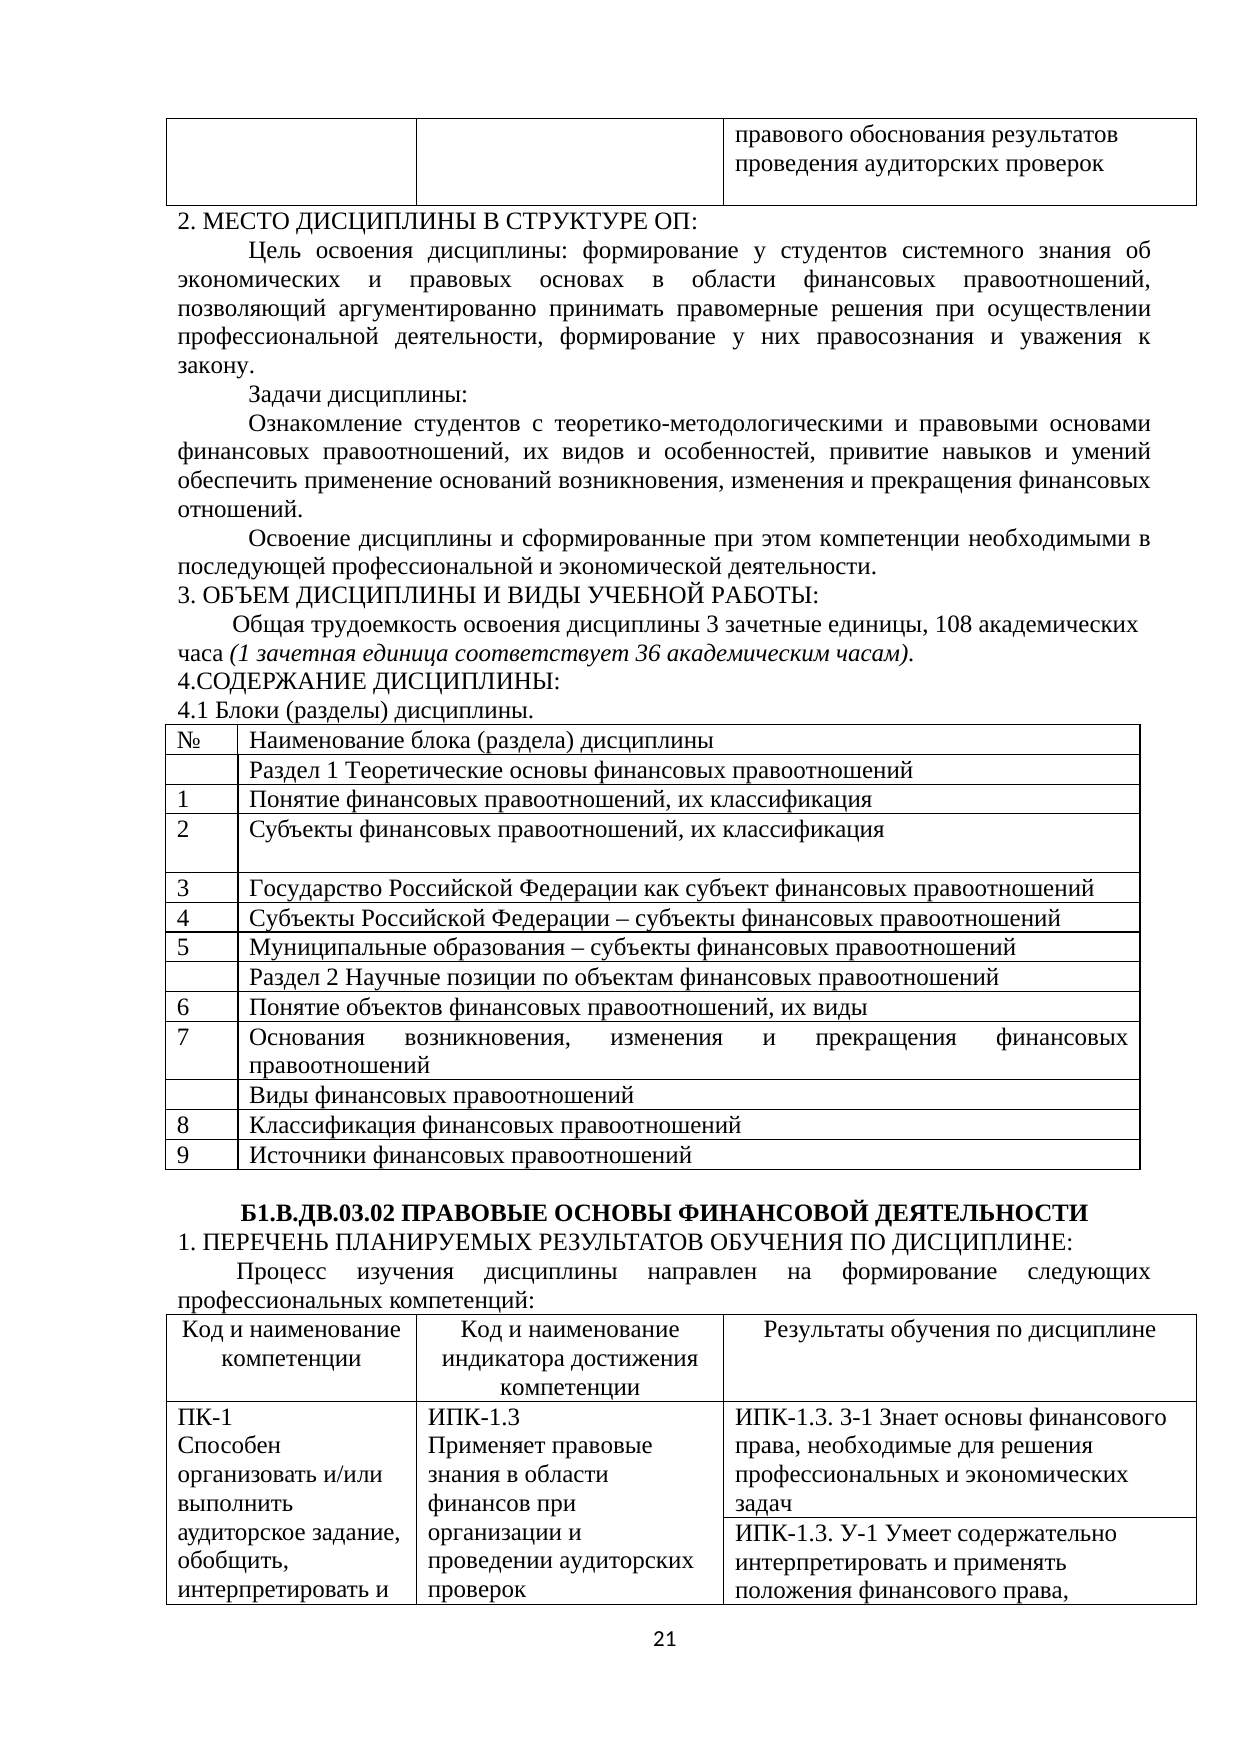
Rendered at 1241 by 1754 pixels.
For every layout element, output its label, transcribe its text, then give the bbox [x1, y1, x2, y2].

table_cell Раздел 2 Научные позиции по объектам финансовых правоотношений [239, 962, 1139, 991]
table_cell ИПК-1.3. 3-1 Знает основы финансового права, необходимые для решения профессиональных и экономических задач [724, 1402, 1196, 1517]
text 4.СОДЕРЖАНИЕ ДИСЦИПЛИНЫ: [177, 666, 1152, 695]
text Процесс изучения дисциплины направлен на формирование следующих профессиональных компетенций: [177, 1256, 1152, 1313]
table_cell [724, 1518, 1196, 1604]
table_cell Виды финансовых правоотношений [239, 1080, 1139, 1109]
table_cell Государство Российской Федерации как субъект финансовых правоотношений [239, 873, 1139, 902]
table_cell Понятие финансовых правоотношений, их классификация [239, 785, 1139, 813]
table_header Наименование блока (раздела) дисциплины [238, 725, 1139, 754]
text 2. Место дисциплины в структуре ОП: [177, 206, 1152, 235]
table_cell 2 [166, 814, 237, 872]
text Общая трудоемкость освоения дисциплины 3 зачетные единицы, 108 академических часа (1 зачетная единица соответствует 36 академическим часам). [177, 609, 1152, 666]
table_cell 9 [166, 1140, 237, 1169]
text Задачи дисциплины: [177, 379, 1152, 408]
text Ознакомление студентов с теоретико-методологическими и правовыми основами финансовых правоотношений, их видов и особенностей, привитие навыков и умений обеспечить применение оснований возникновения, изменения и прекращения финансовых отношений. [177, 408, 1152, 523]
table_cell [166, 1080, 237, 1109]
table_cell Понятие объектов финансовых правоотношений, их виды [239, 992, 1139, 1021]
table_header Код и наименование индикатора достижения компетенции [417, 1315, 723, 1401]
table_cell [166, 962, 237, 991]
table_cell Субъекты финансовых правоотношений, их классификация [239, 814, 1139, 872]
table_header Результаты обучения по дисциплине [724, 1315, 1196, 1401]
table_cell 6 [166, 992, 237, 1021]
table_cell 1 [166, 785, 237, 813]
table_header № [166, 725, 237, 754]
table_cell Муниципальные образования – субъекты финансовых правоотношений [239, 933, 1139, 961]
table_cell 4 [166, 903, 237, 931]
table_cell Источники финансовых правоотношений [239, 1140, 1139, 1169]
text Б1.В.ДВ.03.02 ПРАВОВЫЕ ОСНОВЫ ФИНАНСОВОЙ ДЕЯТЕЛЬНОСТИ [177, 1198, 1152, 1227]
text Освоение дисциплины и сформированные при этом компетенции необходимыми в последующей профессиональной и экономической деятельности. [177, 523, 1152, 580]
table_cell Основания возникновения, изменения и прекращения финансовых правоотношений [239, 1022, 1139, 1079]
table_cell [724, 119, 1196, 205]
table_cell 7 [166, 1022, 237, 1079]
table_cell Раздел 1 Теоретические основы финансовых правоотношений [239, 755, 1139, 783]
text 1. ПЕРЕЧЕНЬ ПЛАНИРУЕМЫХ РЕЗУЛЬТАТОВ ОБУЧЕНИЯ ПО ДИСЦИПЛИНЕ: [177, 1227, 1152, 1256]
table_cell 5 [166, 933, 237, 961]
text 3. Объем дисциплины и виды учебной работы: [177, 580, 1152, 609]
table_cell ИПК-1.3 Применяет правовые знания в области финансов при организации и проведении аудиторских проверок [417, 1402, 723, 1604]
table_cell ПК-1 Способен организовать и/или выполнить аудиторское задание, обобщить, интерпретировать и представить его результаты с рекомендациями [167, 1402, 416, 1604]
table_cell 8 [166, 1110, 237, 1139]
table_cell Классификация финансовых правоотношений [239, 1110, 1139, 1139]
text Цель освоения дисциплины: формирование у студентов системного знания об экономических и правовых основах в области финансовых правоотношений, позволяющий аргументированно принимать правомерные решения при осуществлении профессиональной деятельности, формирование у них правосознания и уважения к закону. [177, 235, 1152, 379]
table_cell [166, 755, 237, 783]
table_cell Субъекты Российской Федерации – субъекты финансовых правоотношений [239, 903, 1139, 931]
table_cell 3 [166, 873, 237, 902]
table_header Код и наименование компетенции [167, 1315, 416, 1401]
text 4.1 Блоки (разделы) дисциплины. [177, 695, 1152, 724]
